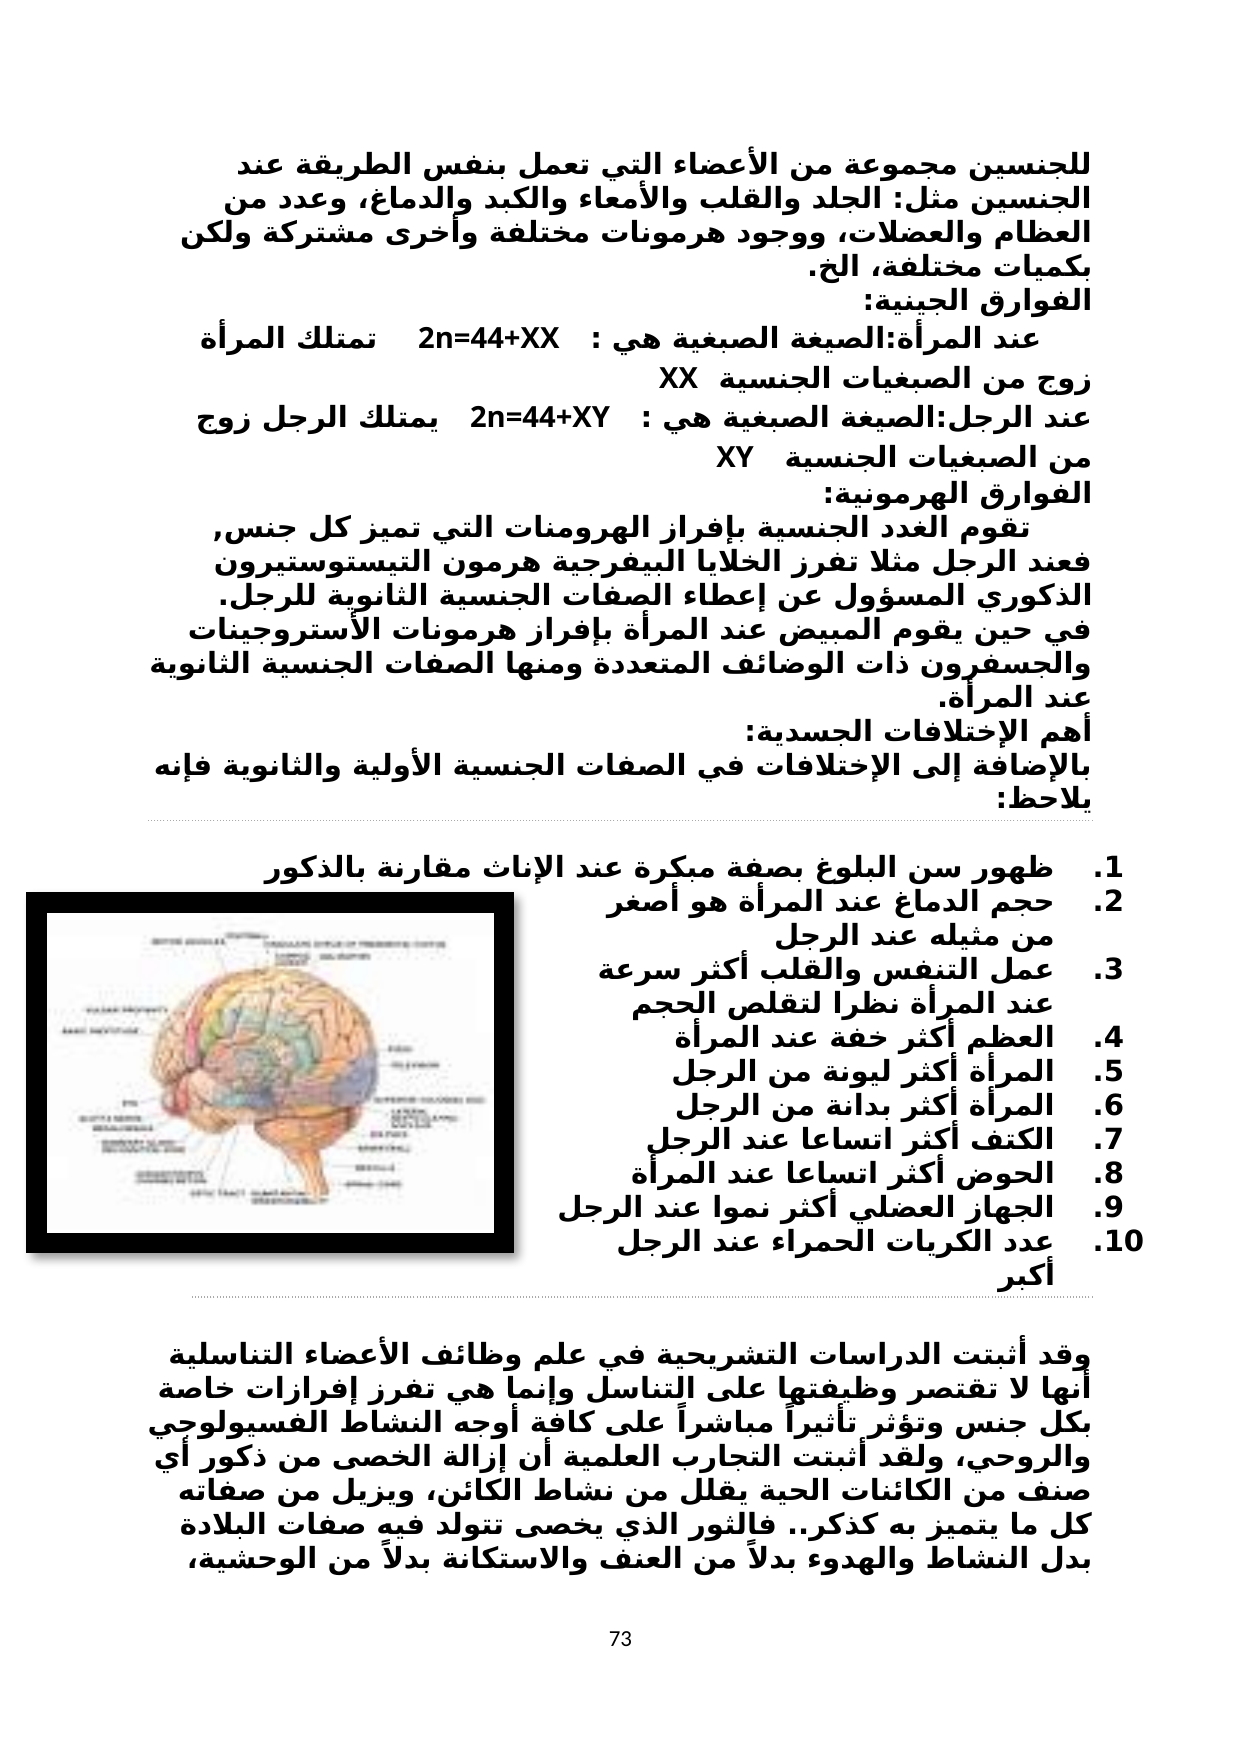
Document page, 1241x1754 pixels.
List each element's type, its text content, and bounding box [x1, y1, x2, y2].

list الحوض أكثر اتساعا عند المرأة [526, 1156, 1093, 1190]
text عند الرجل:الصيغة الصبغية هي : 2n=44+XY يمتلك الرجل زوج من الصبغيات الجنسية XY [148, 397, 1093, 476]
list الكتف أكثر اتساعا عند الرجل [526, 1122, 1093, 1156]
list المرأة أكثر ليونة من الرجل [526, 1054, 1093, 1088]
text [148, 1337, 1093, 1575]
text الفوارق الهرمونية: [148, 476, 1093, 510]
text عند المرأة:الصيغة الصبغية هي : 2n=44+XX تمتلك المرأة زوج من الصبغيات الجنسية XX [148, 317, 1093, 397]
list عمل التنفس والقلب أكثر سرعة عند المرأة نظرا لتقلص الحجم [526, 952, 1093, 1020]
list ظهور سن البلوغ بصفة مبكرة عند الإناث مقارنة بالذكور [190, 851, 1093, 884]
text الفوارق الجينية: [148, 283, 1093, 317]
list الجهاز العضلي أكثر نموا عند الرجل [526, 1190, 1093, 1224]
text تقوم الغدد الجنسية بإفراز الهرومنات التي تميز كل جنس, فعند الرجل مثلا تفرز الخلايا البيفرجية هرمون التيستوستيرون الذكوري المسؤول عن إعطاء الصفات الجنسية الثانوية للرجل. [148, 510, 1093, 612]
text بالإضافة إلى الإختلافات في الصفات الجنسية الأولية والثانوية فإنه يلاحظ: [148, 748, 1093, 821]
picture [47, 913, 494, 1233]
text في حين يقوم المبيض عند المرأة بإفراز هرمونات الأستروجينات والجسفرون ذات الوضائف المتعددة ومنها الصفات الجنسية الثانوية عند المرأة. [148, 612, 1093, 714]
list عدد الكريات الحمراء عند الرجل أكبر [190, 1224, 1093, 1298]
list العظم أكثر خفة عند المرأة [526, 1020, 1093, 1054]
list المرأة أكثر بدانة من الرجل [526, 1088, 1093, 1122]
list حجم الدماغ عند المرأة هو أصغر من مثيله عند الرجل [190, 884, 1093, 952]
text أهم الإختلافات الجسدية: [148, 714, 1093, 748]
